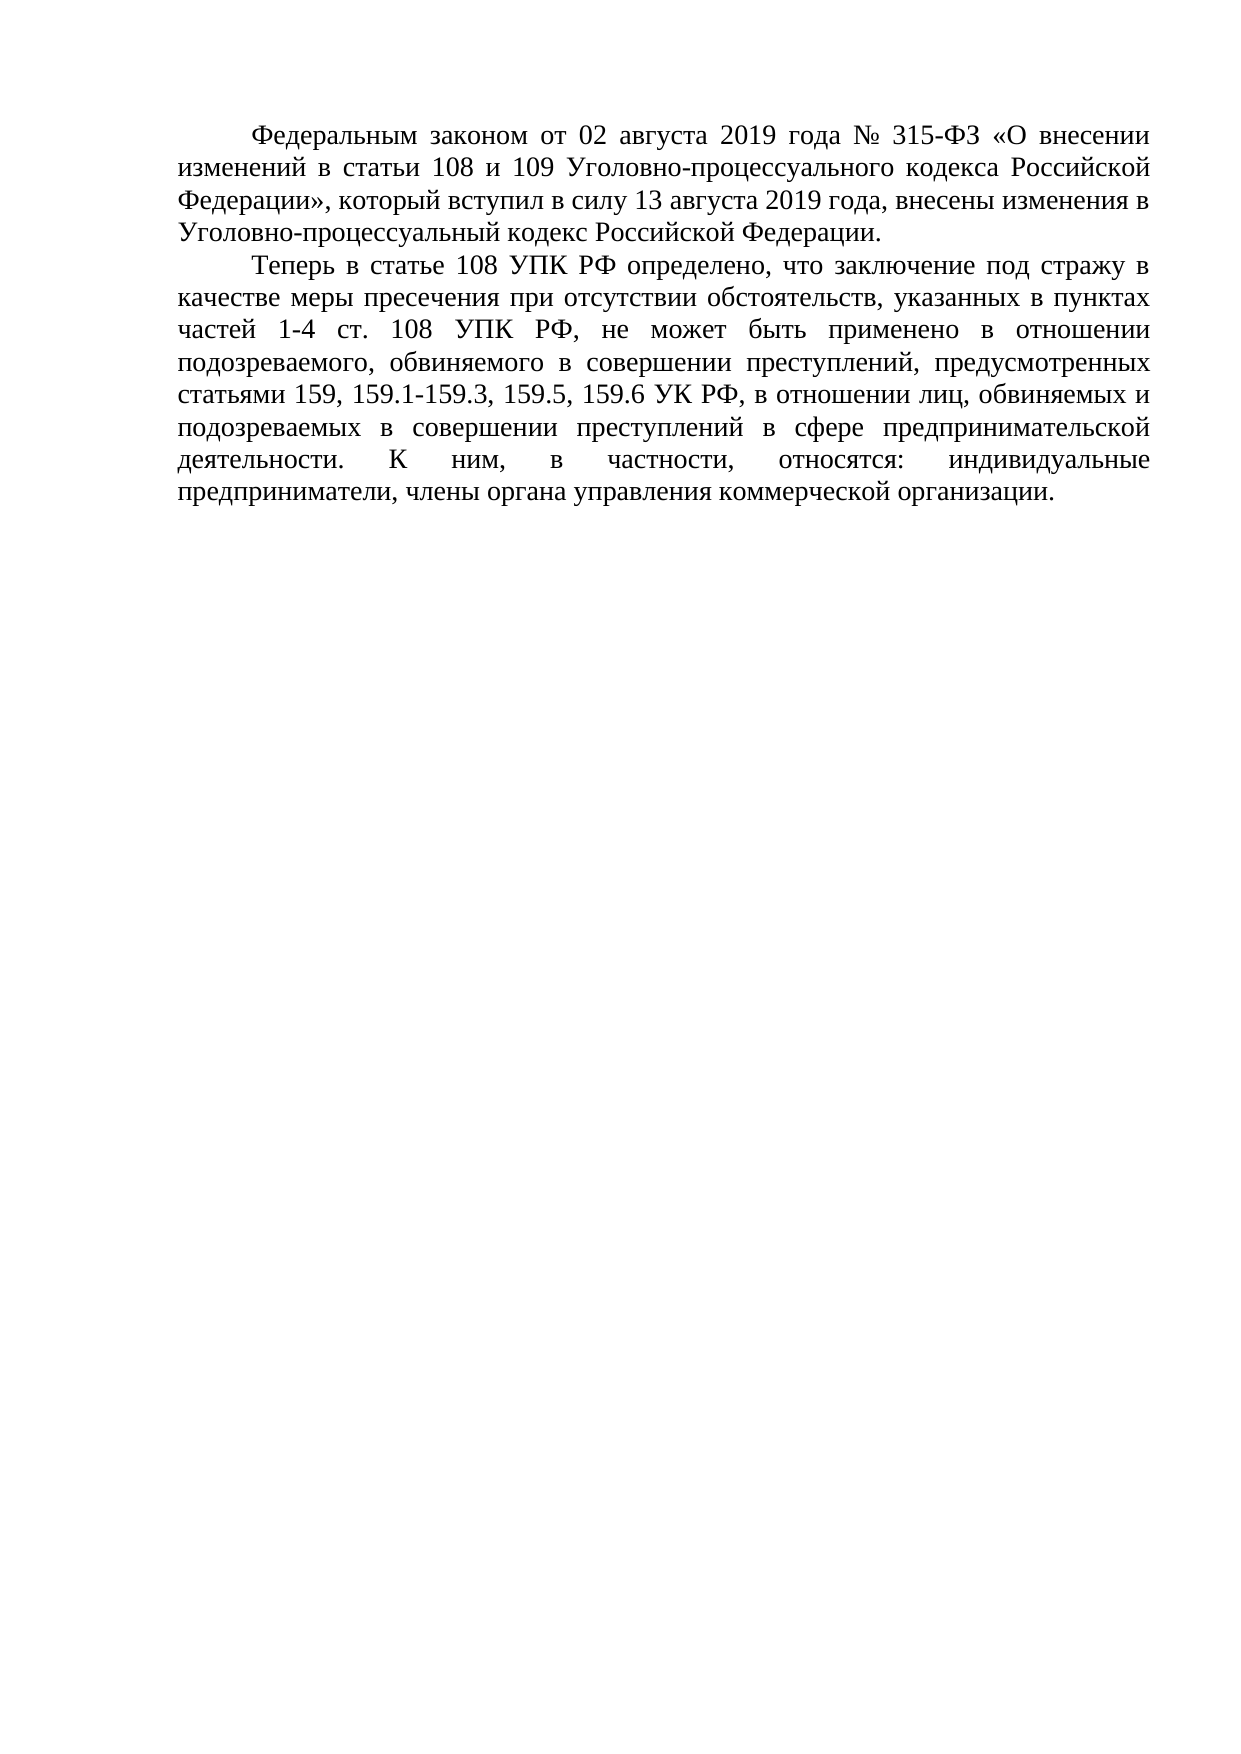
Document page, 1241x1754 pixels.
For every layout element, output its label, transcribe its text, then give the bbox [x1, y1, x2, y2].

text Теперь в статье 108 УПК РФ определено, что заключение под стражу в качестве меры пресечения при отсутствии обстоятельств, указанных в пунктах частей 1-4 ст. 108 УПК РФ, не может быть применено в отношении подозреваемого, обвиняемого в совершении преступлений, предусмотренных статьями 159, 159.1-159.3, 159.5, 159.6 УК РФ, в отношении лиц, обвиняемых и подозреваемых в совершении преступлений в сфере предпринимательской деятельности. К ним, в частности, относятся: индивидуальные предприниматели, члены органа управления коммерческой организации. [177, 248, 1152, 507]
text Федеральным законом от 02 августа 2019 года № 315-ФЗ «О внесении изменений в статьи 108 и 109 Уголовно-процессуального кодекса Российской Федерации», который вступил в силу 13 августа 2019 года, внесены изменения в Уголовно-процессуальный кодекс Российской Федерации. [177, 118, 1152, 248]
